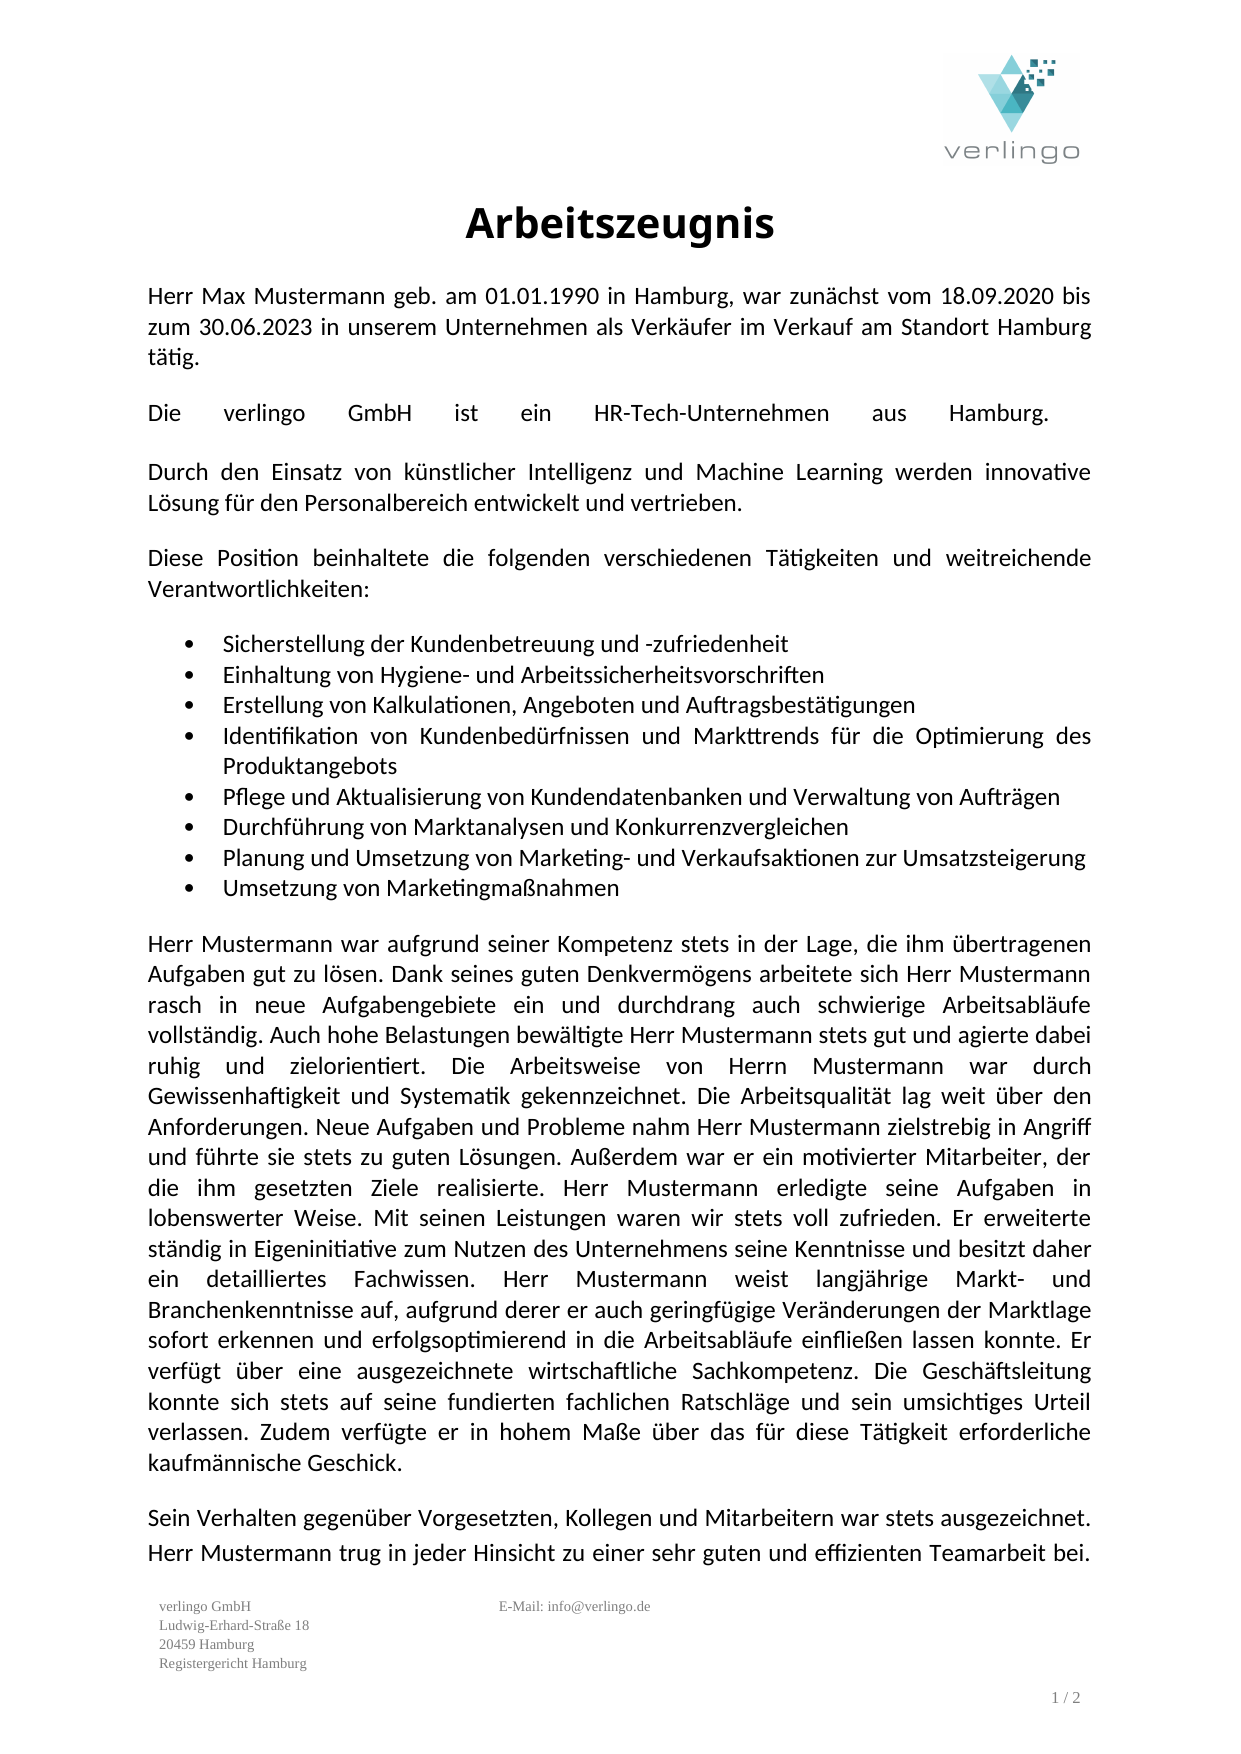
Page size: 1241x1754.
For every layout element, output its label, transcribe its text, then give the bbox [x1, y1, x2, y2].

list Erstellung von Kalkulationen, Angeboten und Auftragsbestätigungen [185, 689, 1093, 720]
list Identifikation von Kundenbedürfnissen und Markttrends für die Optimierung des Produktangebots [185, 720, 1093, 781]
list Einhaltung von Hygiene- und Arbeitssicherheitsvorschriften [185, 659, 1093, 689]
text Diese Position beinhaltete die folgenden verschiedenen Tätigkeiten und weitreichende Verantwortlichkeiten: [148, 542, 1093, 603]
text Herr Max Mustermann geb. am 01.01.1990 in Hamburg, war zunächst vom 18.09.2020 bis zum 30.06.2023 in unserem Unternehmen als Verkäufer im Verkauf am Standort Hamburg tätig. [148, 280, 1093, 372]
picture [943, 53, 1081, 166]
list Durchführung von Marktanalysen und Konkurrenzvergleichen [185, 811, 1093, 842]
subtitle Arbeitszeugnis [148, 194, 1093, 251]
list Sicherstellung der Kundenbetreuung und -zufriedenheit [185, 628, 1093, 659]
list Umsetzung von Marketingmaßnahmen [185, 872, 1093, 903]
list Pflege und Aktualisierung von Kundendatenbanken und Verwaltung von Aufträgen [185, 781, 1093, 811]
list Planung und Umsetzung von Marketing- und Verkaufsaktionen zur Umsatzsteigerung [185, 842, 1093, 872]
text Die verlingo GmbH ist ein HR-Tech-Unternehmen aus Hamburg. Durch den Einsatz von künstlicher Intelligenz und Machine Learning werden innovative Lösung für den Personalbereich entwickelt und vertrieben. [148, 397, 1093, 517]
text Herr Mustermann war aufgrund seiner Kompetenz stets in der Lage, die ihm übertragenen Aufgaben gut zu lösen. Dank seines guten Denkvermögens arbeitete sich Herr Mustermann rasch in neue Aufgabengebiete ein und durchdrang auch schwierige Arbeitsabläufe vollständig. Auch hohe Belastungen bewältigte Herr Mustermann stets gut und agierte dabei ruhig und zielorientiert. Die Arbeitsweise von Herrn Mustermann war durch Gewissenhaftigkeit und Systematik gekennzeichnet. Die Arbeitsqualität lag weit über den Anforderungen. Neue Aufgaben und Probleme nahm Herr Mustermann zielstrebig in Angriff und führte sie stets zu guten Lösungen. Außerdem war er ein motivierter Mitarbeiter, der die ihm gesetzten Ziele realisierte. Herr Mustermann erledigte seine Aufgaben in lobenswerter Weise. Mit seinen Leistungen waren wir stets voll zufrieden. Er erweiterte ständig in Eigeninitiative zum Nutzen des Unternehmens seine Kenntnisse und besitzt daher ein detailliertes Fachwissen. Herr Mustermann weist langjährige Markt- und Branchenkenntnisse auf, aufgrund derer er auch geringfügige Veränderungen der Marktlage sofort erkennen und erfolgsoptimierend in die Arbeitsabläufe einfließen lassen konnte. Er verfügt über eine ausgezeichnete wirtschaftliche Sachkompetenz. Die Geschäftsleitung konnte sich stets auf seine fundierten fachlichen Ratschläge und sein umsichtiges Urteil verlassen. Zudem verfügte er in hohem Maße über das für diese Tätigkeit erforderliche kaufmännische Geschick. [148, 928, 1093, 1477]
